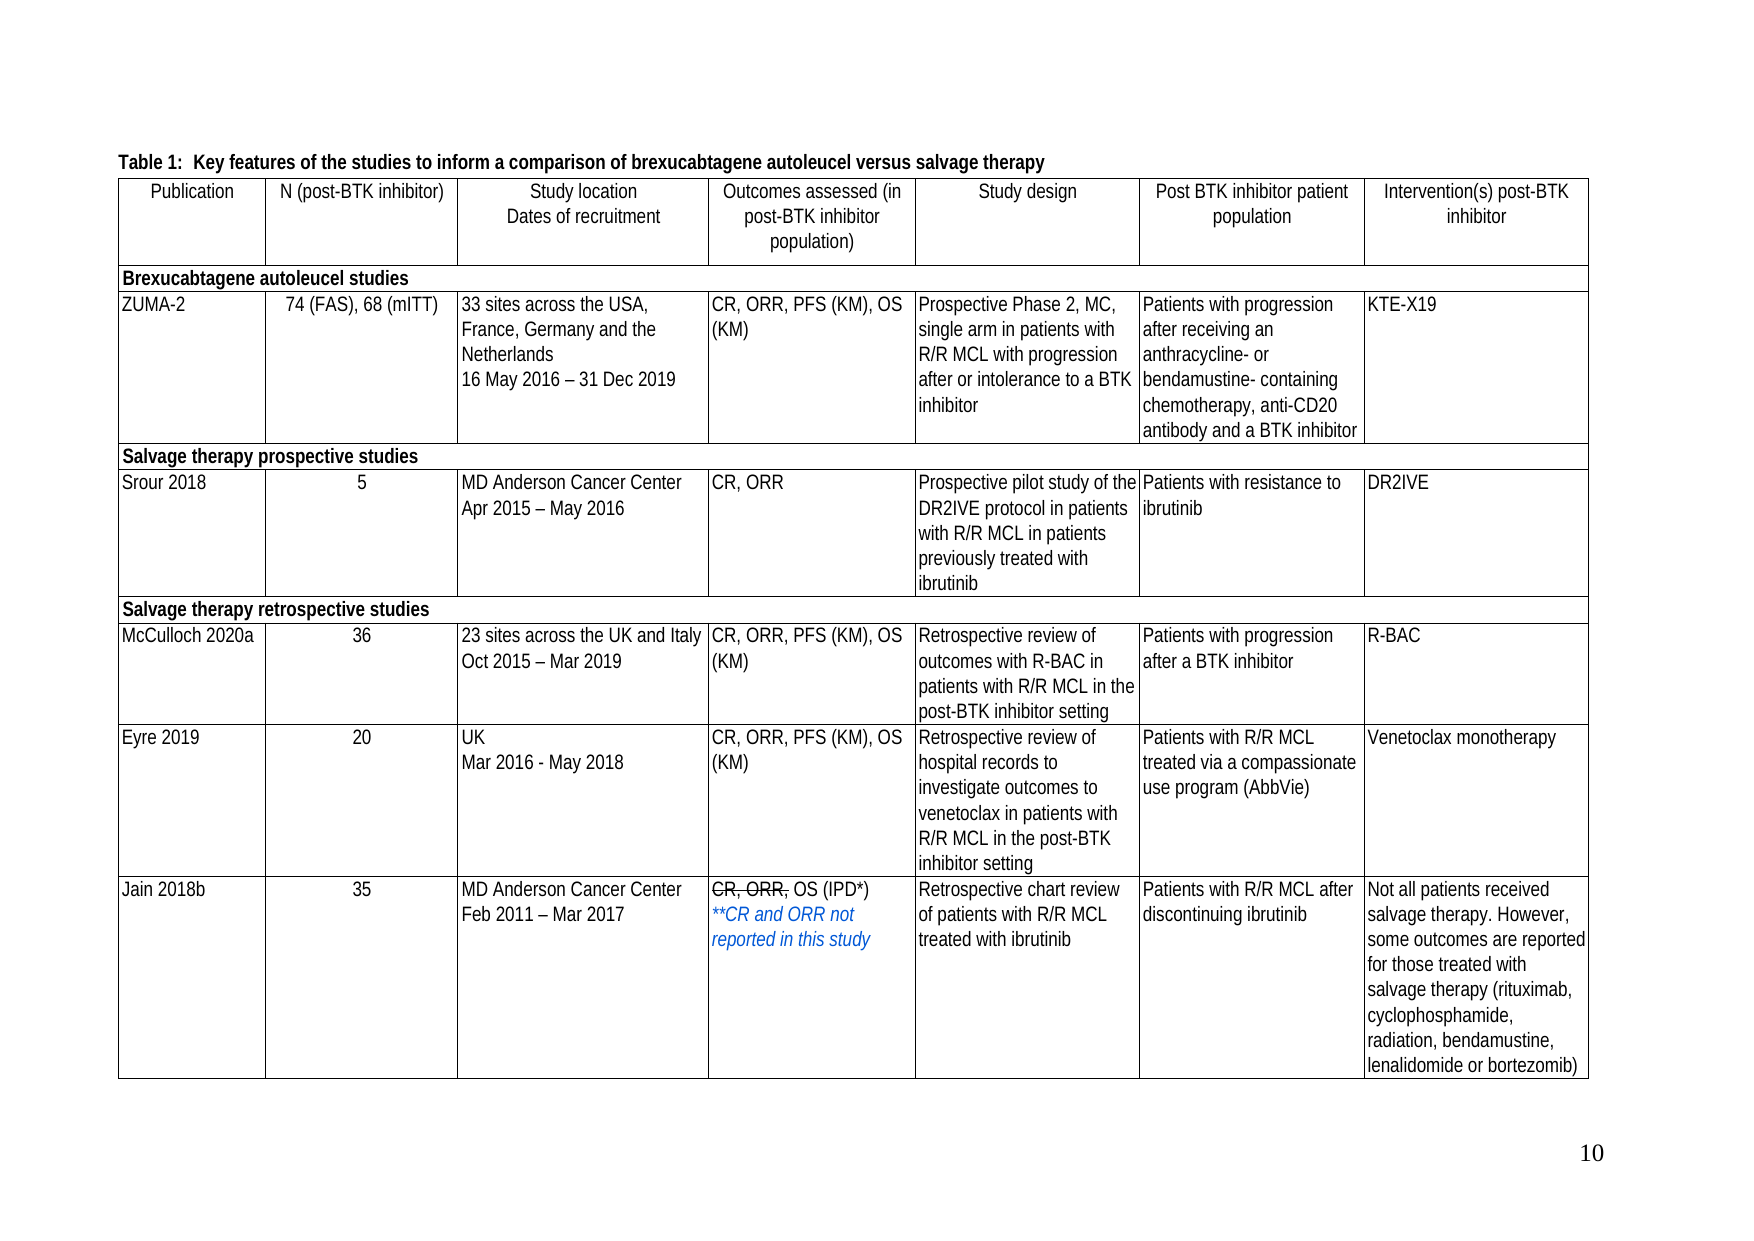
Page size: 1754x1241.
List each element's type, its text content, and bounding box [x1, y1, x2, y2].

table_cell 35 [266, 877, 457, 1078]
table_cell Brexucabtagene autoleucel studies [119, 266, 1588, 291]
table_cell Patients with progression after receiving an anthracycline- or bendamustine- containing chemotherapy, anti-CD20 antibody and a BTK inhibitor [1140, 292, 1364, 443]
table_cell 36 [266, 624, 457, 724]
table_cell MD Anderson Cancer Center Feb 2011 – Mar 2017 [458, 877, 708, 1078]
table_header Publication [119, 179, 265, 265]
table_header Intervention(s) post-BTK inhibitor [1365, 179, 1588, 265]
table_cell ZUMA-2 [119, 292, 265, 443]
table_header Study design [916, 179, 1139, 265]
table_header Post BTK inhibitor patient population [1140, 179, 1364, 265]
table_cell Prospective pilot study of the DR2IVE protocol in patients with R/R MCL in patients previously treated with ibrutinib [916, 470, 1139, 596]
table_cell 33 sites across the USA, France, Germany and the Netherlands 16 May 2016 – 31 Dec 2019 [458, 292, 708, 443]
table_header Outcomes assessed (in post-BTK inhibitor population) [709, 179, 915, 265]
table_cell DR2IVE [1365, 470, 1588, 596]
table_cell 5 [266, 470, 457, 596]
table_cell CR, ORR, PFS (KM), OS (KM) [709, 624, 915, 724]
table_cell Patients with R/R MCL treated via a compassionate use program (AbbVie) [1140, 725, 1364, 876]
table_cell 74 (FAS), 68 (mITT) [266, 292, 457, 443]
table_cell CR, ORR, PFS (KM), OS (KM) [709, 725, 915, 876]
table_cell Patients with progression after a BTK inhibitor [1140, 624, 1364, 724]
table_cell Prospective Phase 2, MC, single arm in patients with R/R MCL with progression after or intolerance to a BTK inhibitor [916, 292, 1139, 443]
table_cell Retrospective review of hospital records to investigate outcomes to venetoclax in patients with R/R MCL in the post-BTK inhibitor setting [916, 725, 1139, 876]
table_cell MD Anderson Cancer Center Apr 2015 – May 2016 [458, 470, 708, 596]
text Table 1: Key features of the studies to inform a comparison of brexucabtagene autoleucel versus salvage therapy [118, 150, 1604, 174]
table_cell 23 sites across the UK and Italy Oct 2015 – Mar 2019 [458, 624, 708, 724]
table_cell Eyre 2019 [119, 725, 265, 876]
table_cell Retrospective chart review of patients with R/R MCL treated with ibrutinib [916, 877, 1139, 1078]
table_cell McCulloch 2020a [119, 624, 265, 724]
table_cell Not all patients received salvage therapy. However, some outcomes are reported for those treated with salvage therapy (rituximab, cyclophosphamide, radiation, bendamustine, lenalidomide or bortezomib) [1365, 877, 1588, 1078]
table_cell CR, ORR [709, 470, 915, 596]
table_cell Jain 2018b [119, 877, 265, 1078]
table_cell 20 [266, 725, 457, 876]
table_cell R-BAC [1365, 624, 1588, 724]
table_cell Venetoclax monotherapy [1365, 725, 1588, 876]
table_cell Patients with resistance to ibrutinib [1140, 470, 1364, 596]
table_cell KTE-X19 [1365, 292, 1588, 443]
table_cell Salvage therapy prospective studies [119, 444, 1588, 469]
table_cell Srour 2018 [119, 470, 265, 596]
table_cell CR, ORR, PFS (KM), OS (KM) [709, 292, 915, 443]
table_cell CR, ORR, OS (IPD*) **CR and ORR not reported in this study [709, 877, 915, 1078]
table_cell UK Mar 2016 - May 2018 [458, 725, 708, 876]
table_cell Retrospective review of outcomes with R-BAC in patients with R/R MCL in the post-BTK inhibitor setting [916, 624, 1139, 724]
table_cell Salvage therapy retrospective studies [119, 597, 1588, 622]
table_header Study location Dates of recruitment [458, 179, 708, 265]
table_cell Patients with R/R MCL after discontinuing ibrutinib [1140, 877, 1364, 1078]
table_header N (post-BTK inhibitor) [266, 179, 457, 265]
